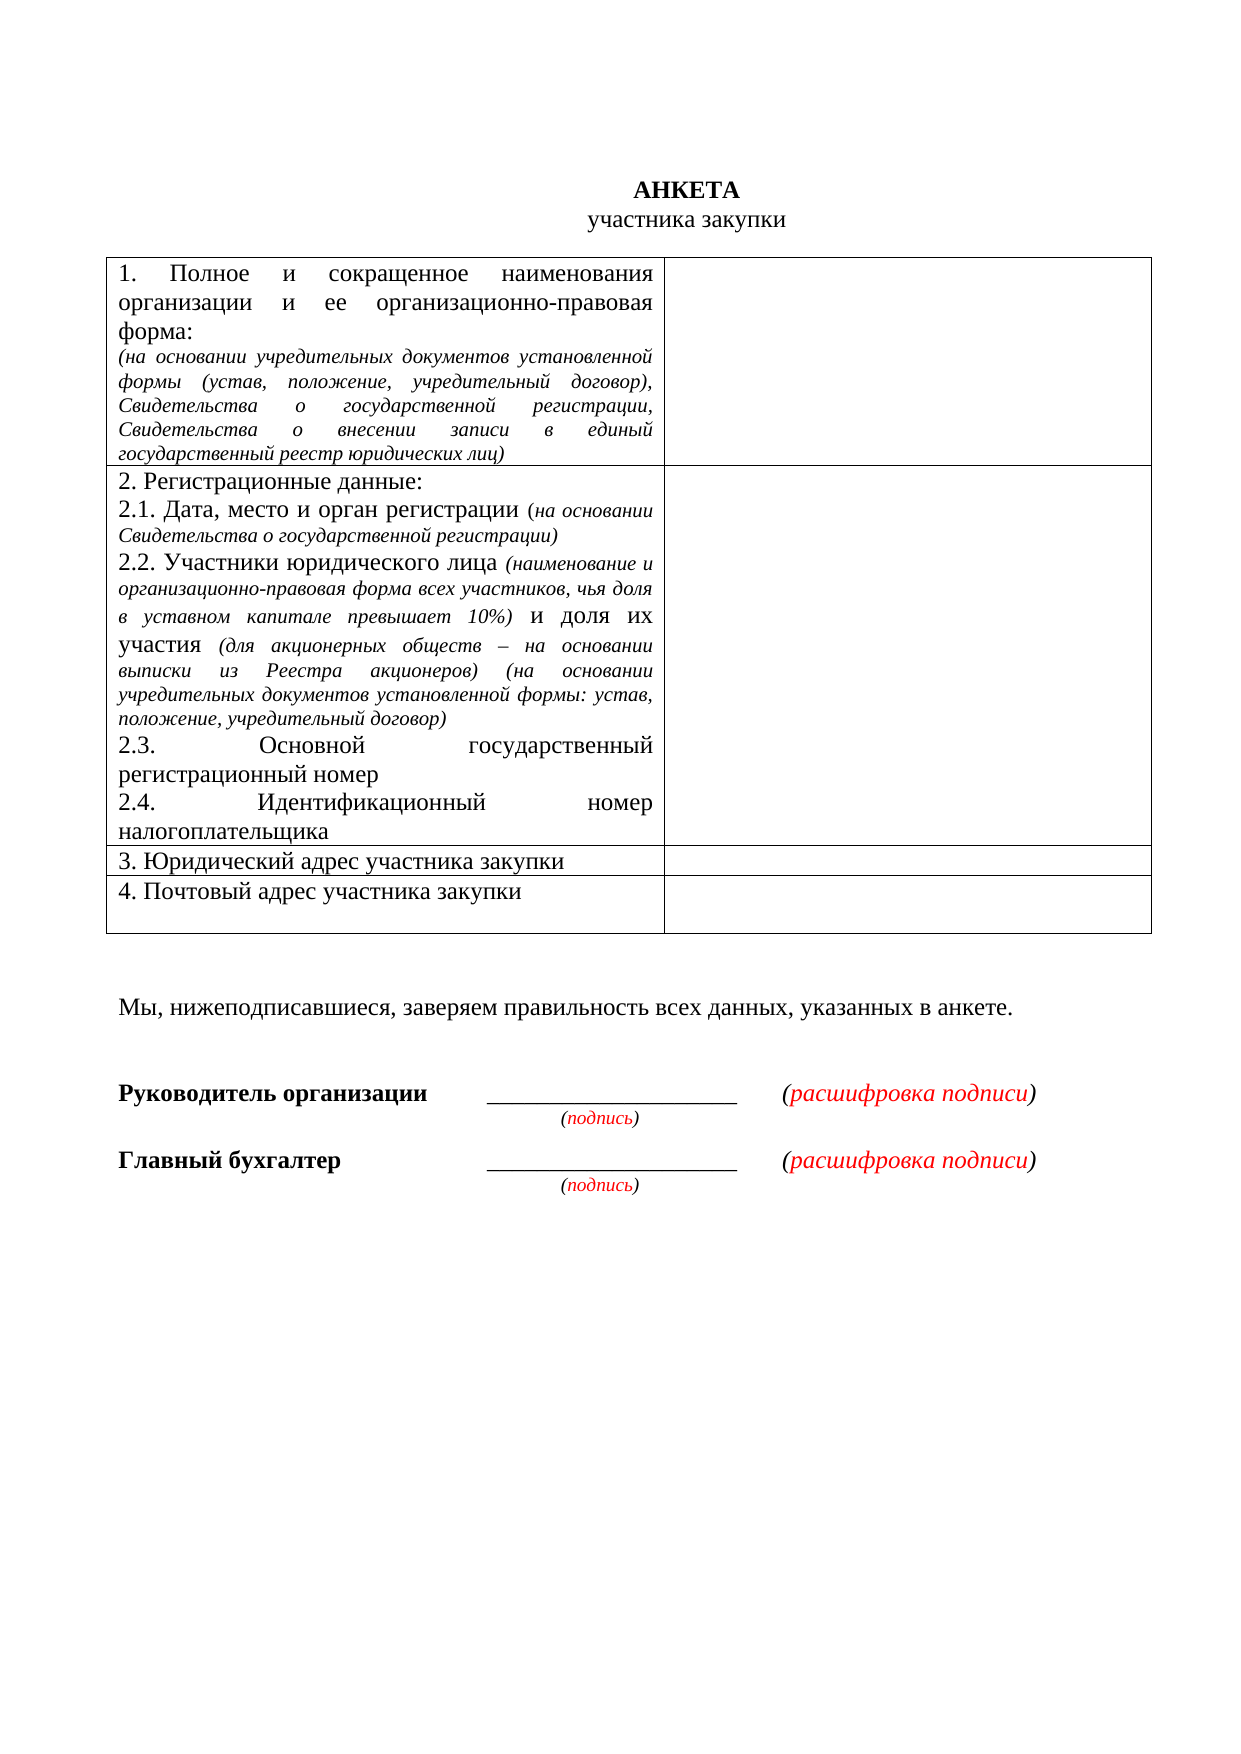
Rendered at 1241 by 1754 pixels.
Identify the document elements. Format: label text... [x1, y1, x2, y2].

text Мы, нижеподписавшиеся, заверяем правильность всех данных, указанных в анкете. [118, 992, 1181, 1021]
table_cell 4. Почтовый адрес участника закупки [107, 876, 664, 933]
table_header 1. Полное и сокращенное наименования организации и ее организационно-правовая форма: (на основании учредительных документов установленной формы (устав, положение, учредительный договор), Свидетельства о государственной регистрации, Свидетельства о внесении записи в единый государственный реестр юридических лиц) [107, 258, 664, 465]
table_cell [665, 846, 1151, 875]
text участника закупки [192, 204, 1181, 233]
text (подпись) [487, 1174, 1181, 1212]
text Руководитель организации ____________________ (расшифровка подписи) [118, 1078, 1181, 1107]
text АНКЕТА [192, 176, 1181, 204]
text Главный бухгалтер ____________________ (расшифровка подписи) [118, 1145, 1181, 1174]
text (подпись) [487, 1107, 1181, 1145]
table_cell [665, 466, 1151, 845]
table_header [665, 258, 1151, 465]
table_cell 3. Юридический адрес участника закупки [107, 846, 664, 875]
table_cell [665, 876, 1151, 933]
table_cell 2. Регистрационные данные: 2.1. Дата, место и орган регистрации (на основании Свидетельства о государственной регистрации) 2.2. Участники юридического лица (наименование и организационно-правовая форма всех участников, чья доля в уставном капитале превышает 10%) и доля их участия (для акционерных обществ – на основании выписки из Реестра акционеров) (на основании учредительных документов установленной формы: устав, положение, учредительный договор) 2.3. Основной государственный регистрационный номер 2.4. Идентификационный номер налогоплательщика [107, 466, 664, 845]
